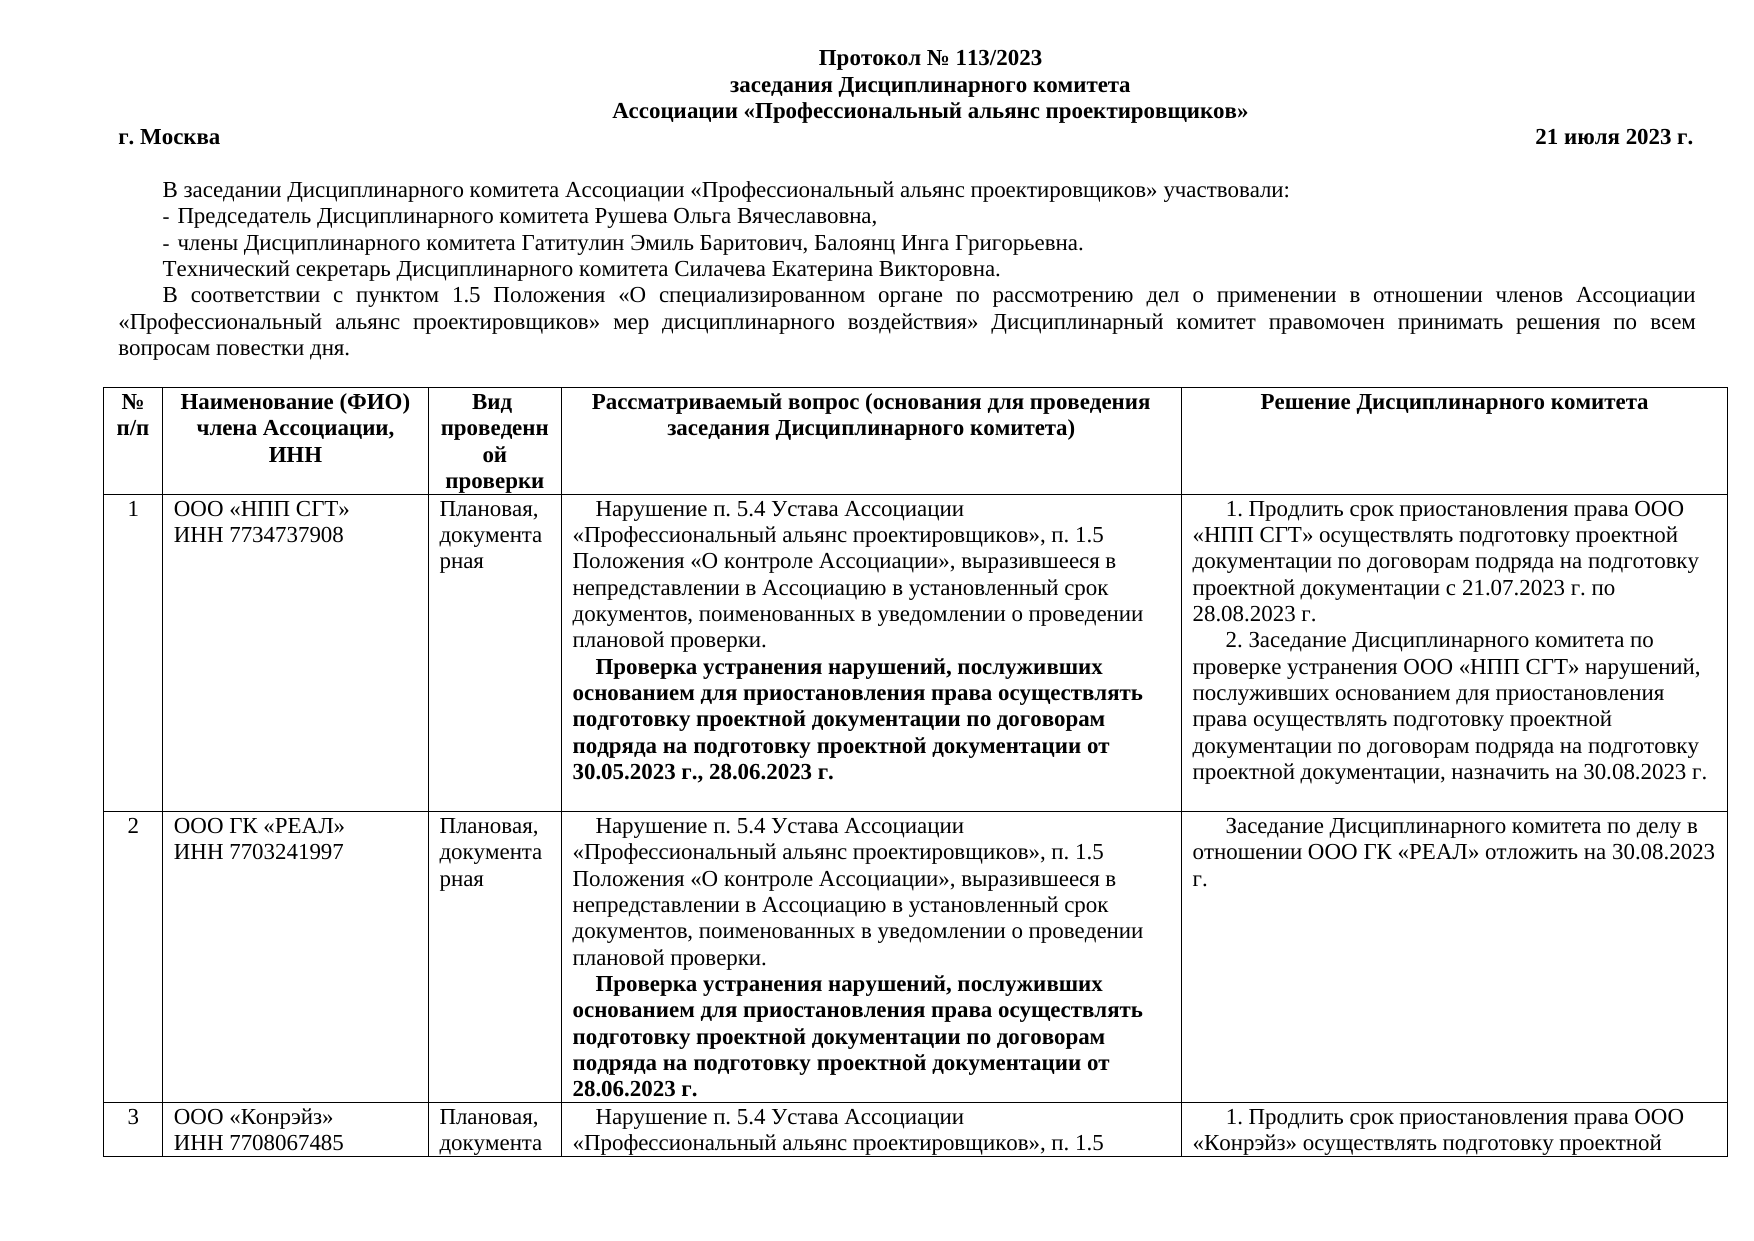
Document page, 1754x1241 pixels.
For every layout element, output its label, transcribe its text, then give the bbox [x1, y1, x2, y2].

table_cell ООО ГК «РЕАЛ» ИНН 7703241997 [163, 812, 428, 1102]
text Ассоциации «Профессиональный альянс проектировщиков» [118, 97, 1698, 123]
text В соответствии с пунктом 1.5 Положения «О специализированном органе по рассмотрению дел о применении в отношении членов Ассоциации «Профессиональный альянс проектировщиков» мер дисциплинарного воздействия» Дисциплинарный комитет правомочен принимать решения по всем вопросам повестки дня. [118, 282, 1698, 361]
table_header № п/п [104, 388, 162, 494]
table_cell 1. Продлить срок приостановления права ООО «НПП СГТ» осуществлять подготовку проектной документации по договорам подряда на подготовку проектной документации с 21.07.2023 г. по 28.08.2023 г. 2. Заседание Дисциплинарного комитета по проверке устранения ООО «НПП СГТ» нарушений, послуживших основанием для приостановления права осуществлять подготовку проектной документации по договорам подряда на подготовку проектной документации, назначить на 30.08.2023 г. [1182, 495, 1727, 811]
text Технический секретарь Дисциплинарного комитета Силачева Екатерина Викторовна. [118, 255, 1698, 282]
text г. Москва 21 июля 2023 г. [118, 123, 1698, 150]
table_cell ООО «НПП СГТ» ИНН 7734737908 [163, 495, 428, 811]
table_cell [1182, 1103, 1727, 1156]
table_header Наименование (ФИО) члена Ассоциации, ИНН [163, 388, 428, 494]
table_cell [562, 1103, 1181, 1156]
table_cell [163, 1103, 428, 1156]
table_cell Плановая, документарная [429, 495, 561, 811]
table_header Решение Дисциплинарного комитета [1182, 388, 1727, 494]
table_header Рассматриваемый вопрос (основания для проведения заседания Дисциплинарного комитета) [562, 388, 1181, 494]
list Председатель Дисциплинарного комитета Рушева Ольга Вячеславовна, [118, 202, 1698, 229]
text Протокол № 113/2023 [118, 44, 1698, 71]
table_cell Плановая, документарная [429, 812, 561, 1102]
table_cell Заседание Дисциплинарного комитета по делу в отношении ООО ГК «РЕАЛ» отложить на 30.08.2023 г. [1182, 812, 1727, 1102]
table_cell 1 [104, 495, 162, 811]
table_cell 2 [104, 812, 162, 1102]
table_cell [429, 1103, 561, 1156]
table_cell Нарушение п. 5.4 Устава Ассоциации «Профессиональный альянс проектировщиков», п. 1.5 Положения «О контроле Ассоциации», выразившееся в непредставлении в Ассоциацию в установленный срок документов, поименованных в уведомлении о проведении плановой проверки. Проверка устранения нарушений, послуживших основанием для приостановления права осуществлять подготовку проектной документации по договорам подряда на подготовку проектной документации от 30.05.2023 г., 28.06.2023 г. [562, 495, 1181, 811]
text В заседании Дисциплинарного комитета Ассоциации «Профессиональный альянс проектировщиков» участвовали: [118, 176, 1698, 202]
table_cell 3 [104, 1103, 162, 1156]
table_header Вид проведенной проверки [429, 388, 561, 494]
list члены Дисциплинарного комитета Гатитулин Эмиль Баритович, Балоянц Инга Григорьевна. [118, 229, 1698, 255]
text заседания Дисциплинарного комитета [118, 71, 1698, 97]
